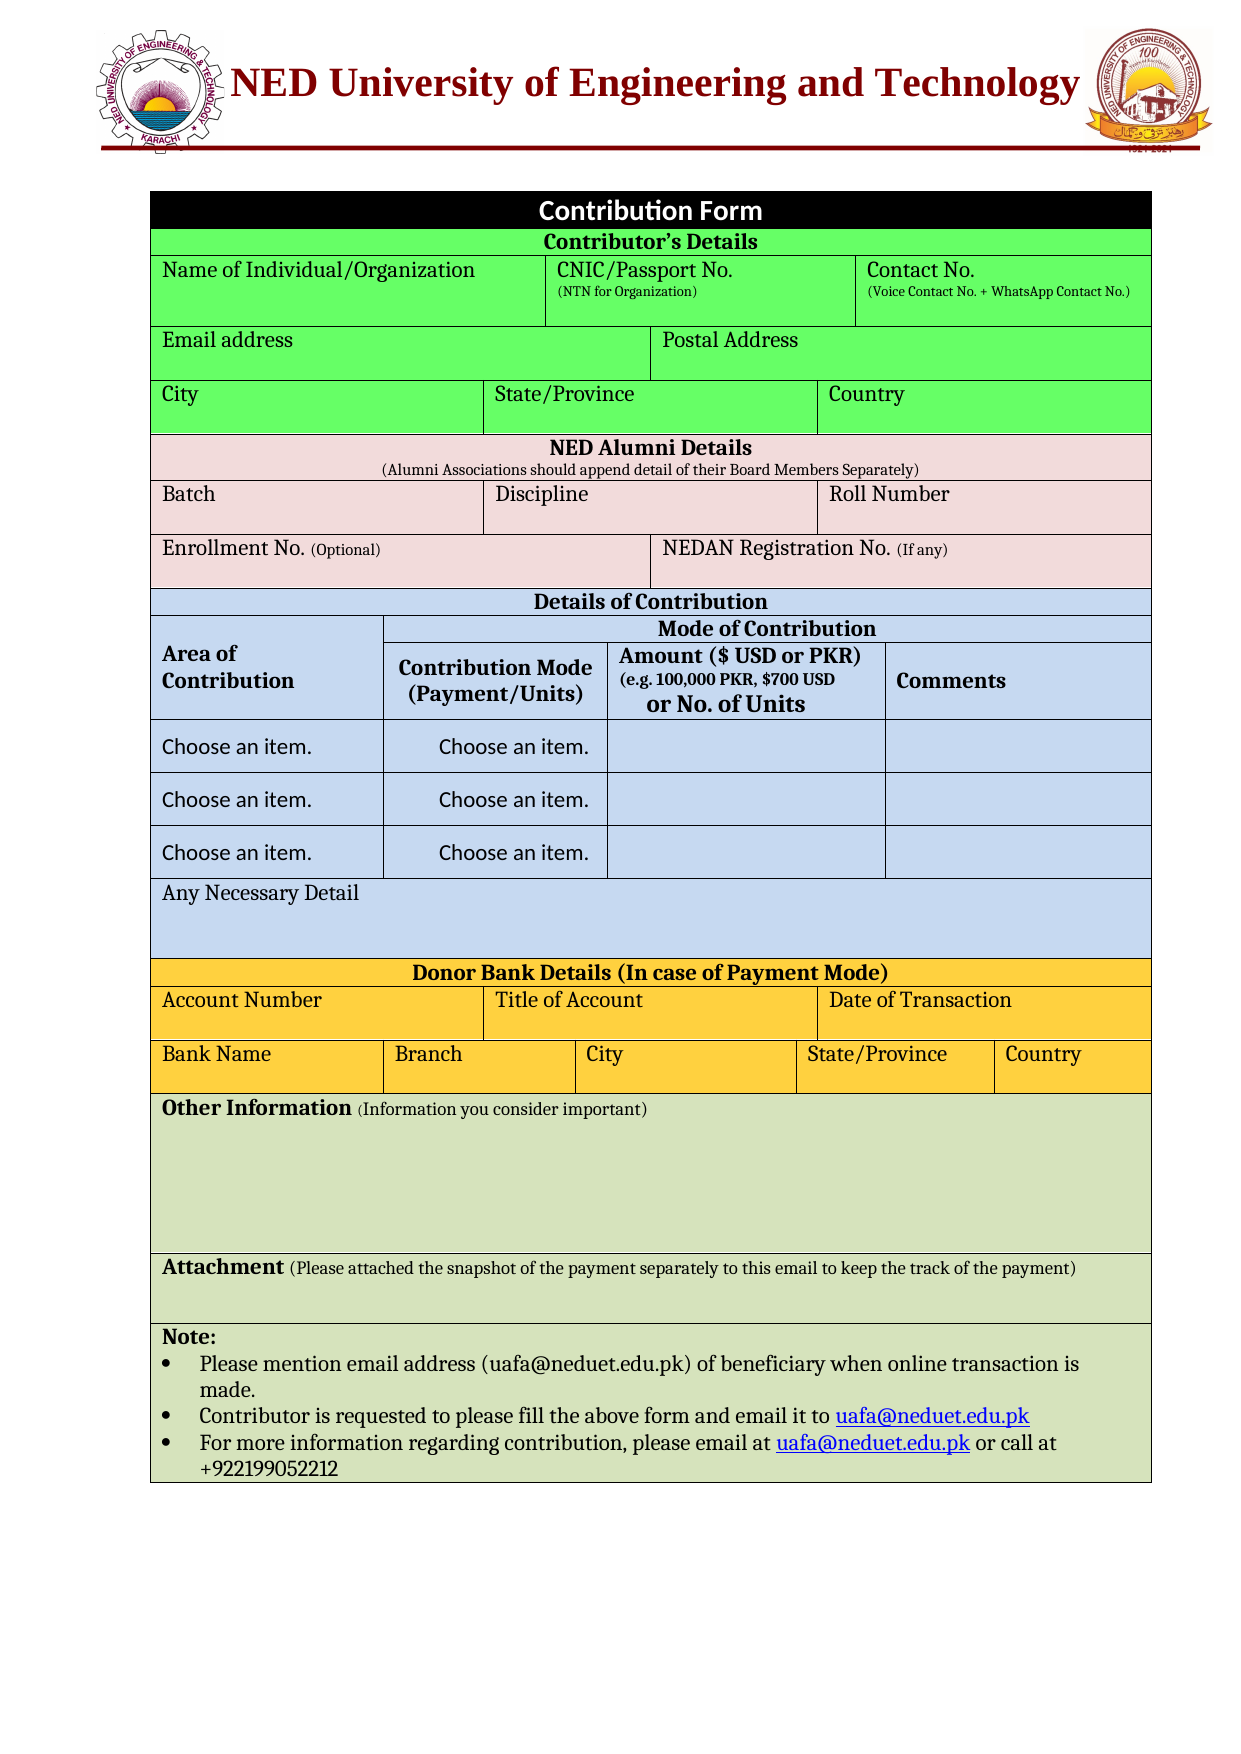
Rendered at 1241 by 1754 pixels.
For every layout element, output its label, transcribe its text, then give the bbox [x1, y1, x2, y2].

table_cell Amount ($ USD or PKR) (e.g. 100,000 PKR, $700 USD or No. of Units [608, 643, 885, 719]
table_cell [886, 720, 1151, 772]
table_cell Note: Please mention email address (uafa@neduet.edu.pk) of beneficiary when online transaction is made. Contributor is requested to please fill the above form and email it to uafa@neduet.edu.pk For more information regarding contribution, please email at uafa@neduet.edu.pk or call at +922199052212 [151, 1324, 1151, 1482]
table_cell CNIC/Passport No. (NTN for Organization) [546, 256, 855, 326]
table_cell [886, 826, 1151, 878]
table_cell [151, 773, 383, 825]
table_cell Contribution Mode (Payment/Units) [384, 643, 607, 719]
table_cell Comments [886, 643, 1151, 719]
table_cell Discipline [484, 481, 817, 534]
table_cell Batch [151, 481, 483, 534]
table_cell City [151, 381, 483, 433]
table_cell [151, 720, 383, 772]
table_cell Roll Number [818, 481, 1151, 534]
table_cell Name of Individual/Organization [151, 256, 545, 326]
table_cell Donor Bank Details (In case of Payment Mode) [151, 959, 1151, 986]
table_cell [608, 720, 885, 772]
picture [1082, 26, 1214, 156]
table_cell City [576, 1041, 796, 1093]
table_cell Email address [151, 327, 650, 380]
table_cell [886, 773, 1151, 825]
table_cell Country [818, 381, 1151, 433]
table_cell [608, 773, 885, 825]
table_cell [608, 826, 885, 878]
table_cell Title of Account [484, 987, 817, 1039]
table_cell Contact No. (Voice Contact No. + WhatsApp Contact No.) [856, 256, 1151, 326]
table_cell Any Necessary Detail [151, 879, 1151, 958]
picture [96, 30, 225, 154]
table_cell Account Number [151, 987, 483, 1039]
table_cell Mode of Contribution [384, 616, 1151, 642]
table_cell NEDAN Registration No. (If any) [651, 535, 1151, 587]
table_cell Branch [384, 1041, 575, 1093]
table_cell Bank Name [151, 1041, 383, 1093]
table_cell State/Province [484, 381, 817, 433]
table_cell Enrollment No. (Optional) [151, 535, 650, 587]
table_cell Contributor’s Details [151, 229, 1151, 255]
table_cell Details of Contribution [151, 589, 1151, 615]
table_cell Area of Contribution [151, 616, 383, 719]
table_cell Postal Address [651, 327, 1151, 380]
table_header Contribution Form [151, 193, 1151, 228]
table_cell State/Province [797, 1041, 994, 1093]
table_cell Country [995, 1041, 1151, 1093]
table_cell Other Information (Information you consider important) [151, 1094, 1151, 1252]
table_cell [151, 826, 383, 878]
table_cell Date of Transaction [818, 987, 1151, 1039]
table_cell Attachment (Please attached the snapshot of the payment separately to this email to keep the track of the payment) [151, 1254, 1151, 1323]
table_cell NED Alumni Details (Alumni Associations should append detail of their Board Members Separately) [151, 435, 1151, 480]
